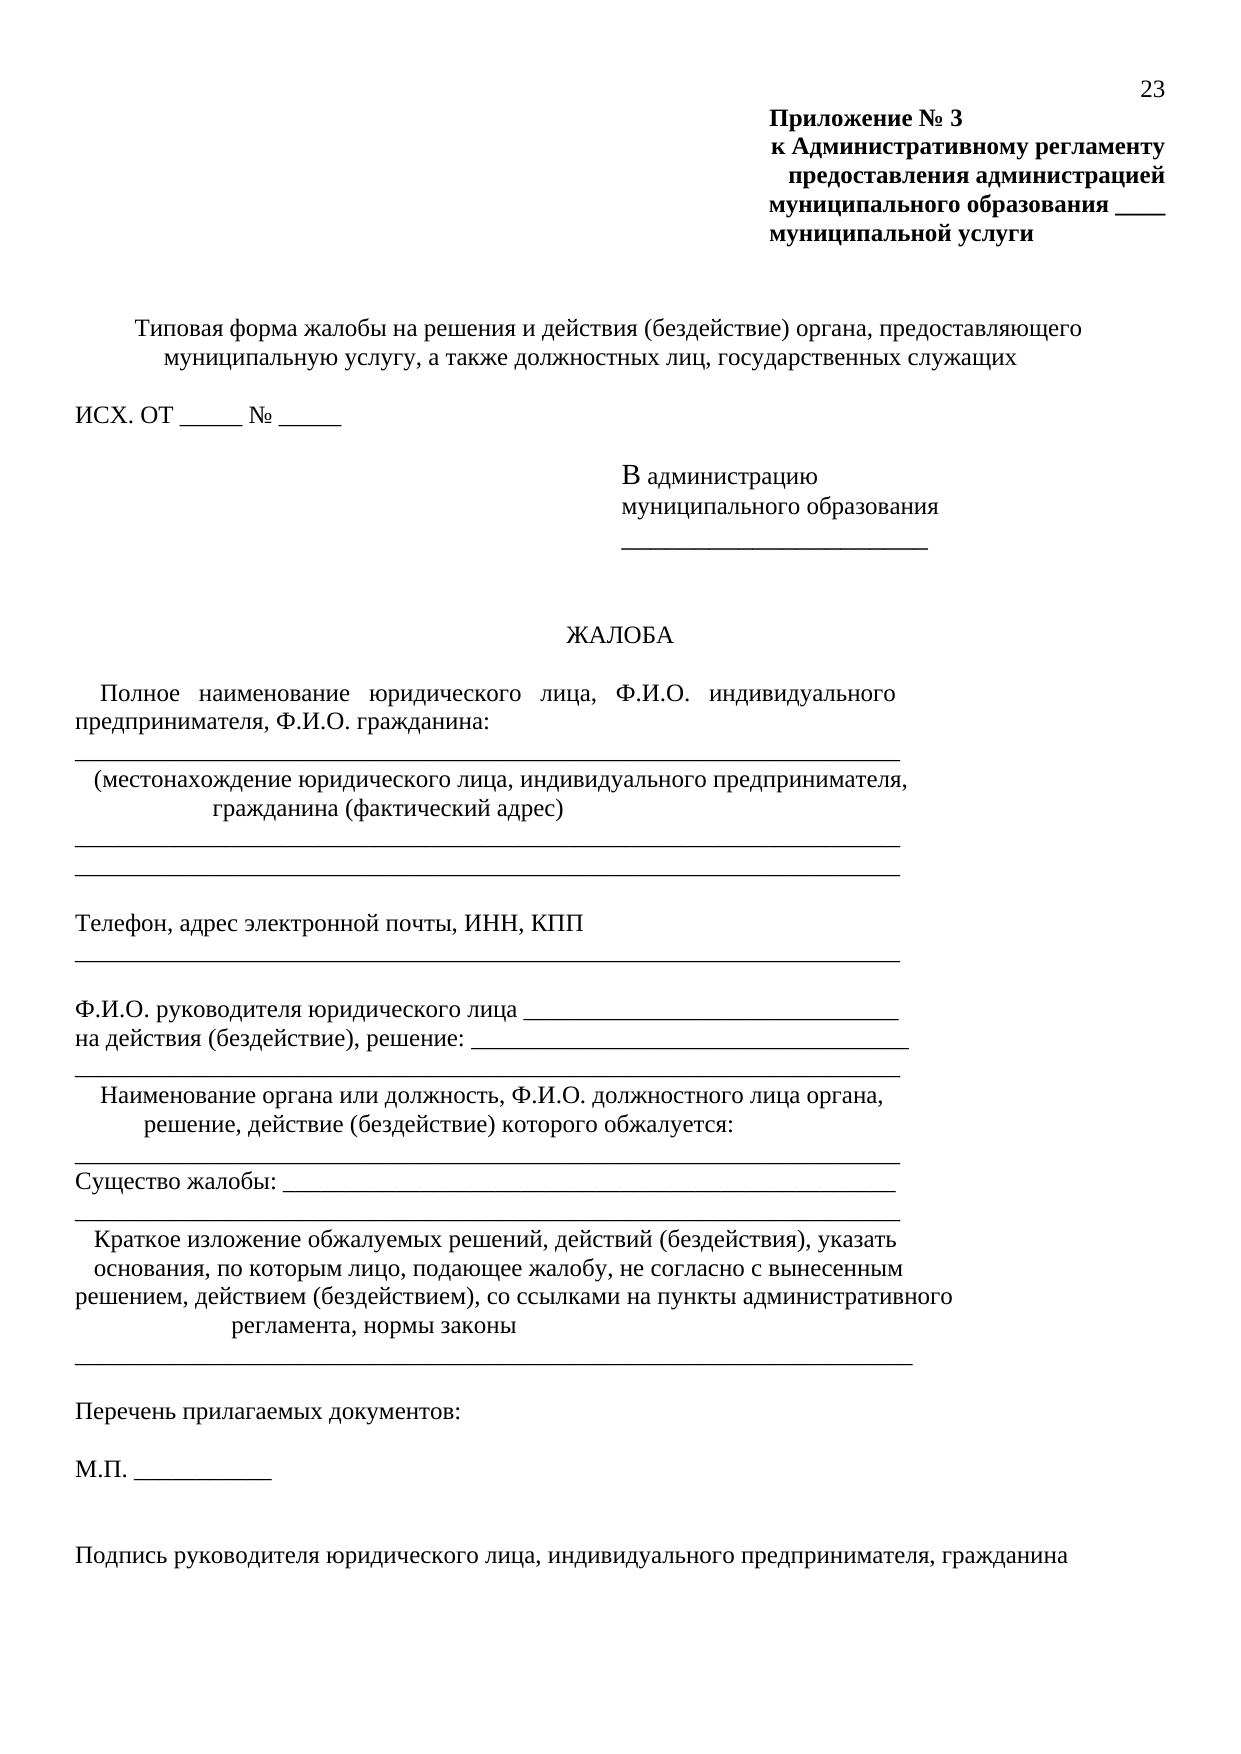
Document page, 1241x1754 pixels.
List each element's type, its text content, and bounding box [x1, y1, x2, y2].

text предоставления администрацией [16, 160, 1165, 189]
text Телефон, адрес электронной почты, ИНН, КПП [75, 908, 1165, 936]
text Существо жалобы: _________________________________________________ [75, 1166, 1165, 1195]
text ИСХ. ОТ _____ № _____ [75, 400, 1165, 428]
text решение, действие (бездействие) которого обжалуется: [75, 1109, 1165, 1138]
text Перечень прилагаемых документов: [75, 1396, 1165, 1425]
text Приложение № 3 [75, 103, 1165, 131]
text муниципального образования [75, 491, 1165, 519]
text __________________________________________________________________ [75, 936, 1165, 965]
text Полное наименование юридического лица, Ф.И.О. индивидуального [75, 678, 1165, 706]
text __________________________________________________________________ [75, 735, 1165, 764]
text __________________________________________________________________ [75, 1051, 1165, 1080]
text Наименование органа или должность, Ф.И.О. должностного лица органа, [75, 1080, 1165, 1109]
title Типовая форма жалобы на решения и действия (бездействие) органа, предоставляющего муниципальную услугу, а также должностных лиц, государственных служащих [16, 313, 1165, 371]
text решением, действием (бездействием), со ссылками на пункты административного [75, 1281, 1165, 1310]
text _____________________ [75, 519, 1165, 553]
text к Административному регламенту [16, 131, 1165, 160]
text Ф.И.О. руководителя юридического лица ______________________________ [75, 994, 1165, 1023]
text __________________________________________________________________ [75, 850, 1165, 879]
text основания, по которым лицо, подающее жалобу, не согласно с вынесенным [75, 1253, 1165, 1281]
text __________________________________________________________________ [75, 1138, 1165, 1166]
text предпринимателя, Ф.И.О. гражданина: [75, 706, 1165, 735]
text Подпись руководителя юридического лица, индивидуального предпринимателя, гражданина [75, 1540, 1165, 1569]
text Краткое изложение обжалуемых решений, действий (бездействия), указать [75, 1224, 1165, 1253]
text гражданина (фактический адрес) [75, 793, 1165, 821]
text на действия (бездействие), решение: ___________________________________ [75, 1023, 1165, 1051]
text муниципального образования ____ [16, 189, 1165, 218]
text (местонахождение юридического лица, индивидуального предпринимателя, [75, 764, 1165, 793]
text регламента, нормы законы [75, 1310, 1165, 1339]
text муниципальной услуги [75, 218, 1165, 246]
text __________________________________________________________________ [75, 1195, 1165, 1224]
text __________________________________________________________________ [75, 821, 1165, 850]
text М.П. ___________ [75, 1454, 1165, 1483]
text ЖАЛОБА [75, 620, 1165, 649]
text В администрацию [75, 457, 1165, 491]
text ___________________________________________________________________ [75, 1339, 1165, 1368]
